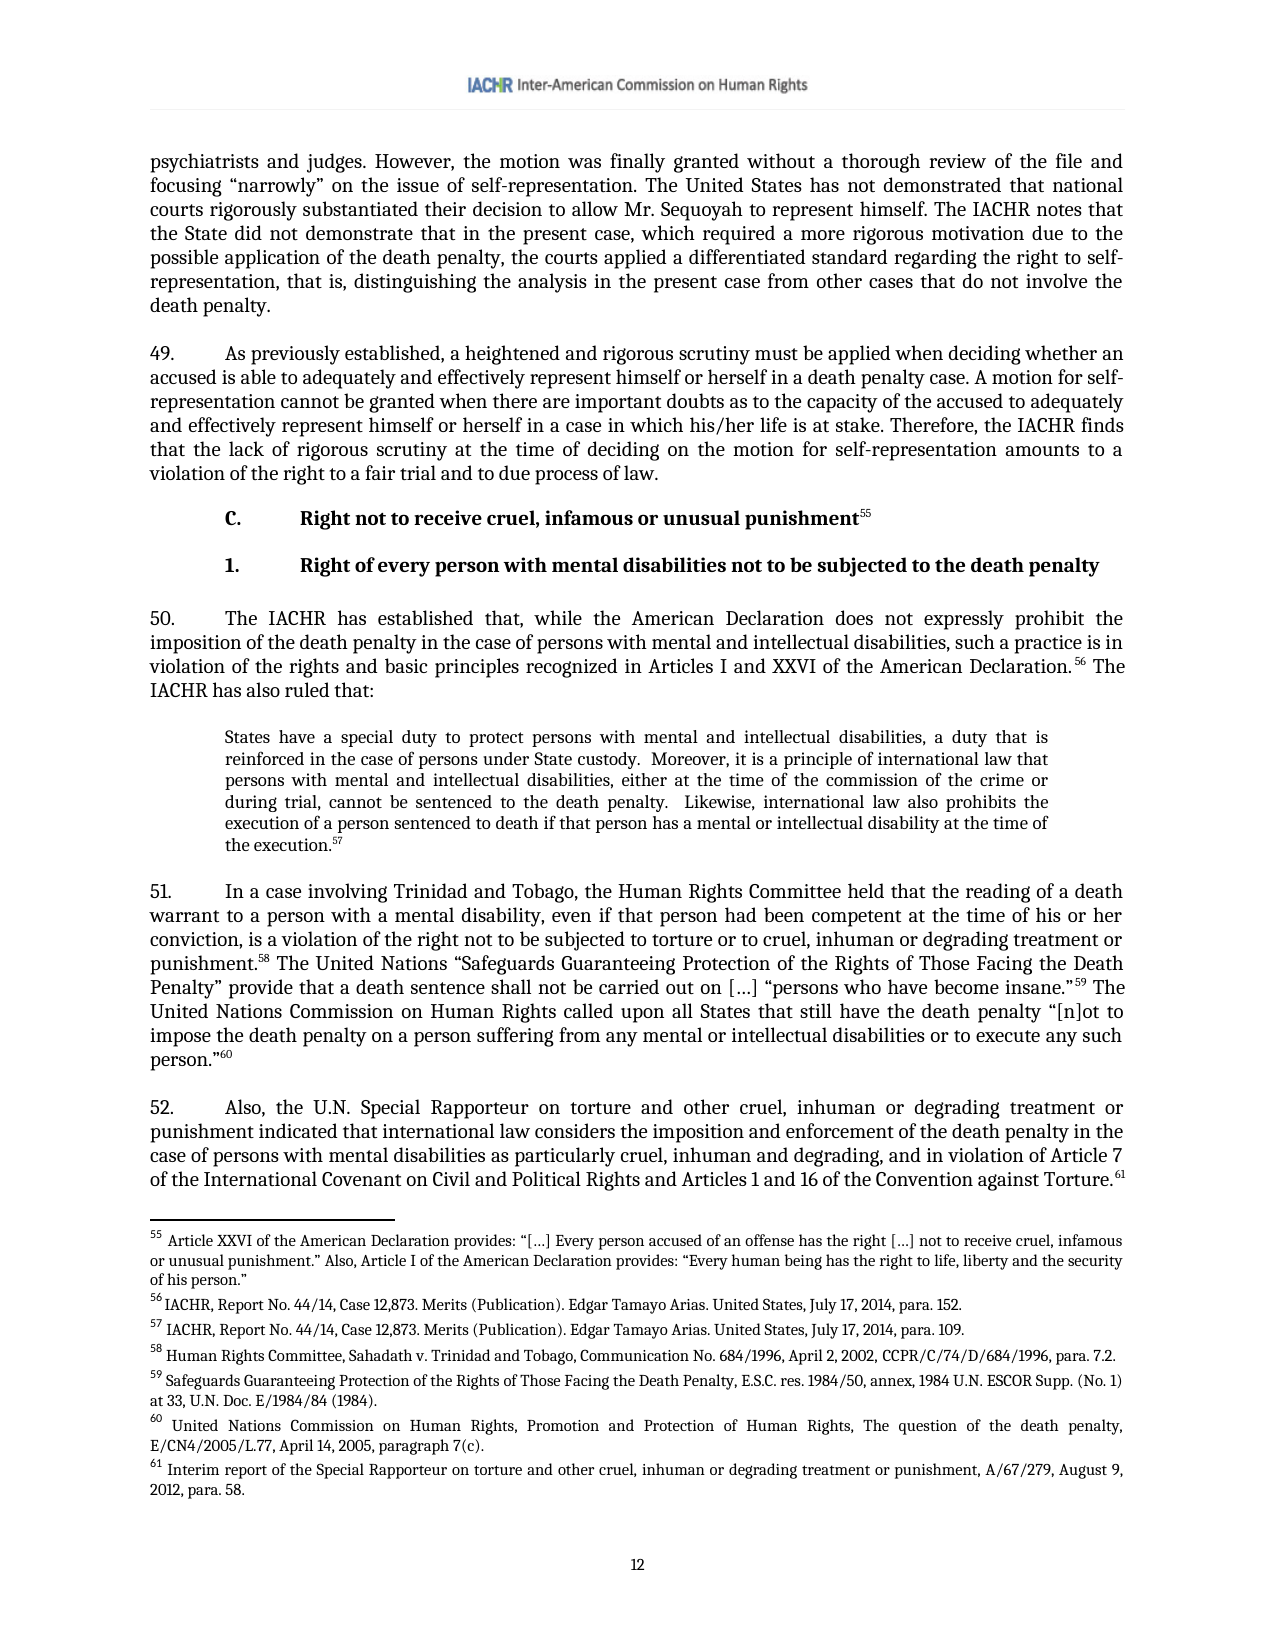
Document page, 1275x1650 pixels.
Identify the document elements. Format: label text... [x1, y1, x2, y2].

list States have a special duty to protect persons with mental and intellectual disabilities, a duty that is reinforced in the case of persons under State custody. Moreover, it is a principle of international law that persons with mental and intellectual disabilities, either at the time of the commission of the crime or during trial, cannot be sentenced to the death penalty. Likewise, international law also prohibits the execution of a person sentenced to death if that person has a mental or intellectual disability at the time of the execution. [225, 727, 1050, 856]
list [150, 150, 1125, 318]
list The IACHR has established that, while the American Declaration does not expressly prohibit the imposition of the death penalty in the case of persons with mental and intellectual disabilities, such a practice is in violation of the rights and basic principles recognized in Articles I and XXVI of the American Declaration. The IACHR has also ruled that: [150, 607, 1125, 703]
subtitle Right of every person with mental disabilities not to be subjected to the death penalty [225, 554, 1125, 578]
list In a case involving Trinidad and Tobago, the Human Rights Committee held that the reading of a death warrant to a person with a mental disability, even if that person had been competent at the time of his or her conviction, is a violation of the right not to be subjected to torture or to cruel, inhuman or degrading treatment or punishment. The United Nations “Safeguards Guaranteeing Protection of the Rights of Those Facing the Death Penalty” provide that a death sentence shall not be carried out on […] “persons who have become insane.” The United Nations Commission on Human Rights called upon all States that still have the death penalty “[n]ot to impose the death penalty on a person suffering from any mental or intellectual disabilities or to execute any such person.” [150, 880, 1125, 1072]
subtitle C. Right not to receive cruel, infamous or unusual punishment [225, 506, 1125, 530]
picture [456, 75, 819, 95]
list As previously established, a heightened and rigorous scrutiny must be applied when deciding whether an accused is able to adequately and effectively represent himself or herself in a death penalty case. A motion for self-representation cannot be granted when there are important doubts as to the capacity of the accused to adequately and effectively represent himself or herself in a case in which his/her life is at stake. Therefore, the IACHR finds that the lack of rigorous scrutiny at the time of deciding on the motion for self-representation amounts to a violation of the right to a fair trial and to due process of law. [150, 342, 1125, 485]
